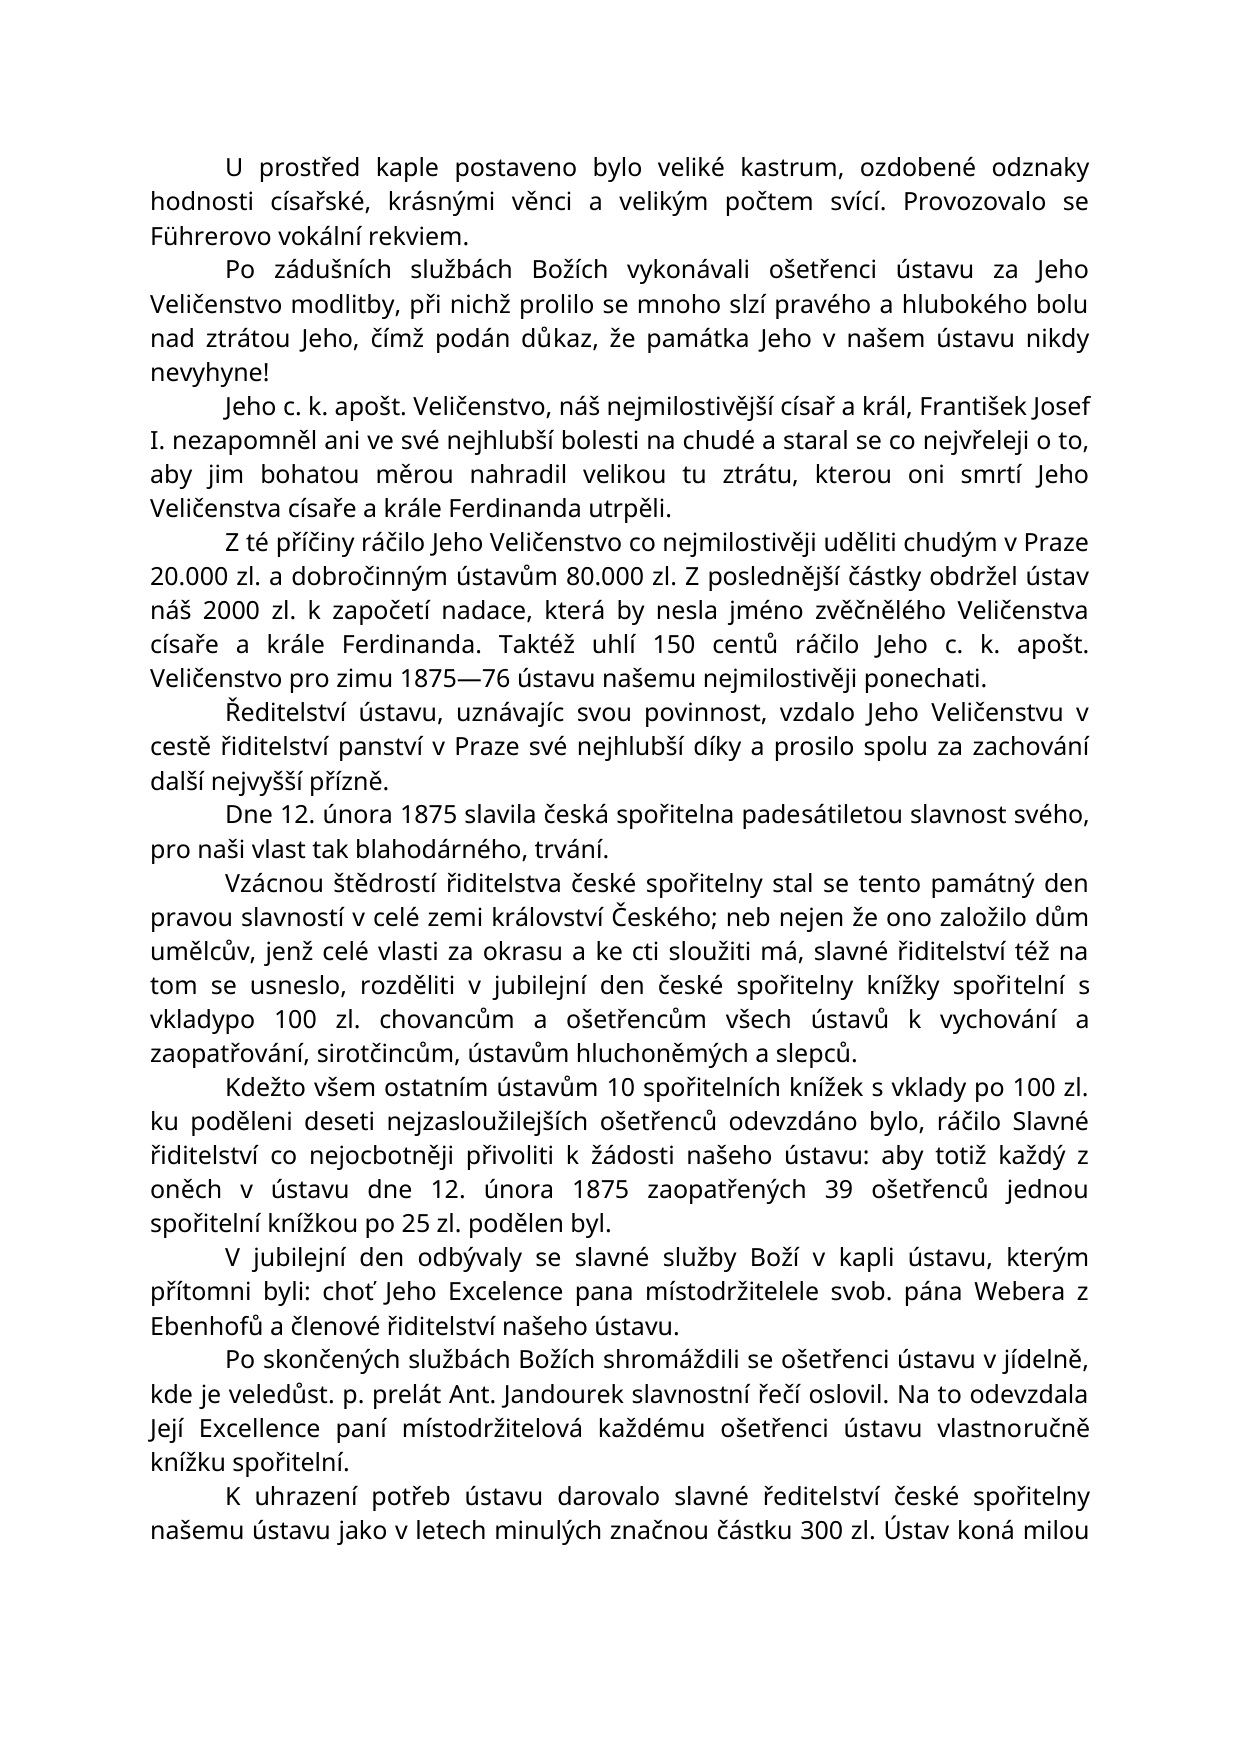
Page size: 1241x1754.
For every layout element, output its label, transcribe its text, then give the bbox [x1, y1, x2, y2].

text U prostřed kaple postaveno bylo veliké kastrum, ozdobené odznaky hodnosti císařské, krásnými věnci a velikým počtem svící. Provozovalo se Führerovo vokální rekviem. [150, 150, 1090, 252]
text V jubilejní den odbývaly se slavné služby Boží v kapli ústavu, kterým přítomni byli: choť Jeho Excelence pana místodržitelele svob. pána Webera z Ebenhofů a členové řiditelství našeho ústavu. [150, 1240, 1090, 1342]
text Po skončených službách Božích shromáždili se ošetřenci ústavu v jídelně, kde je veledůst. p. prelát Ant. Jandourek slavnostní řečí oslovil. Na to odevzdala Její Excellence paní místodržitelová každému ošetřenci ústavu vlastnoručně knížku spořitelní. [150, 1342, 1090, 1478]
text Vzácnou štědrostí řiditelstva české spořitelny stal se tento památný den pravou slavností v celé zemi království Českého; neb nejen že ono založilo dům umělcův, jenž celé vlasti za okrasu a ke cti sloužiti má, slavné řiditelství též na tom se usneslo, rozděliti v jubilejní den české spořitelny knížky spořitelní s vkladypo 100 zl. chovancům a ošetřencům všech ústavů k vychování a zaopatřování, sirotčincům, ústavům hluchoněmých a slepců. [150, 865, 1090, 1070]
text Dne 12. února 1875 slavila česká spořitelna padesátiletou slavnost svého, pro naši vlast tak blahodárného, trvání. [150, 797, 1090, 865]
text Ředitelství ústavu, uznávajíc svou povinnost, vzdalo Jeho Veličenstvu v cestě řiditelství panství v Praze své nejhlubší díky a prosilo spolu za zachování další nejvyšší přízně. [150, 695, 1090, 797]
text Po zádušních službách Božích vykonávali ošetřenci ústavu za Jeho Veličenstvo modlitby, při nichž prolilo se mnoho slzí pravého a hlubokého bolu nad ztrátou Jeho, čímž podán důkaz, že památka Jeho v našem ústavu nikdy nevyhyne! [150, 252, 1090, 388]
text Z té příčiny ráčilo Jeho Veličenstvo co nejmilostivěji uděliti chudým v Praze 20.000 zl. a dobročinným ústavům 80.000 zl. Z poslednější částky obdržel ústav náš 2000 zl. k započetí nadace, která by nesla jméno zvěčnělého Veličenstva císaře a krále Ferdinanda. Taktéž uhlí 150 centů ráčilo Jeho c. k. apošt. Veličenstvo pro zimu 1875—76 ústavu našemu nejmilostivěji ponechati. [150, 525, 1090, 695]
text Jeho c. k. apošt. Veličenstvo, náš nejmilostivější císař a král, František Josef I. nezapomněl ani ve své nejhlubší bolesti na chudé a staral se co nejvřeleji o to, aby jim bohatou měrou nahradil velikou tu ztrátu, kterou oni smrtí Jeho Veličenstva císaře a krále Ferdinanda utrpěli. [150, 388, 1090, 525]
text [150, 1478, 1090, 1547]
text Kdežto všem ostatním ústavům 10 spořitelních knížek s vklady po 100 zl. ku poděleni deseti nejzasloužilejších ošetřenců odevzdáno bylo, ráčilo Slavné řiditelství co nejocbotněji přivoliti k žádosti našeho ústavu: aby totiž každý z oněch v ústavu dne 12. února 1875 zaopatřených 39 ošetřenců jednou spořitelní knížkou po 25 zl. podělen byl. [150, 1070, 1090, 1240]
